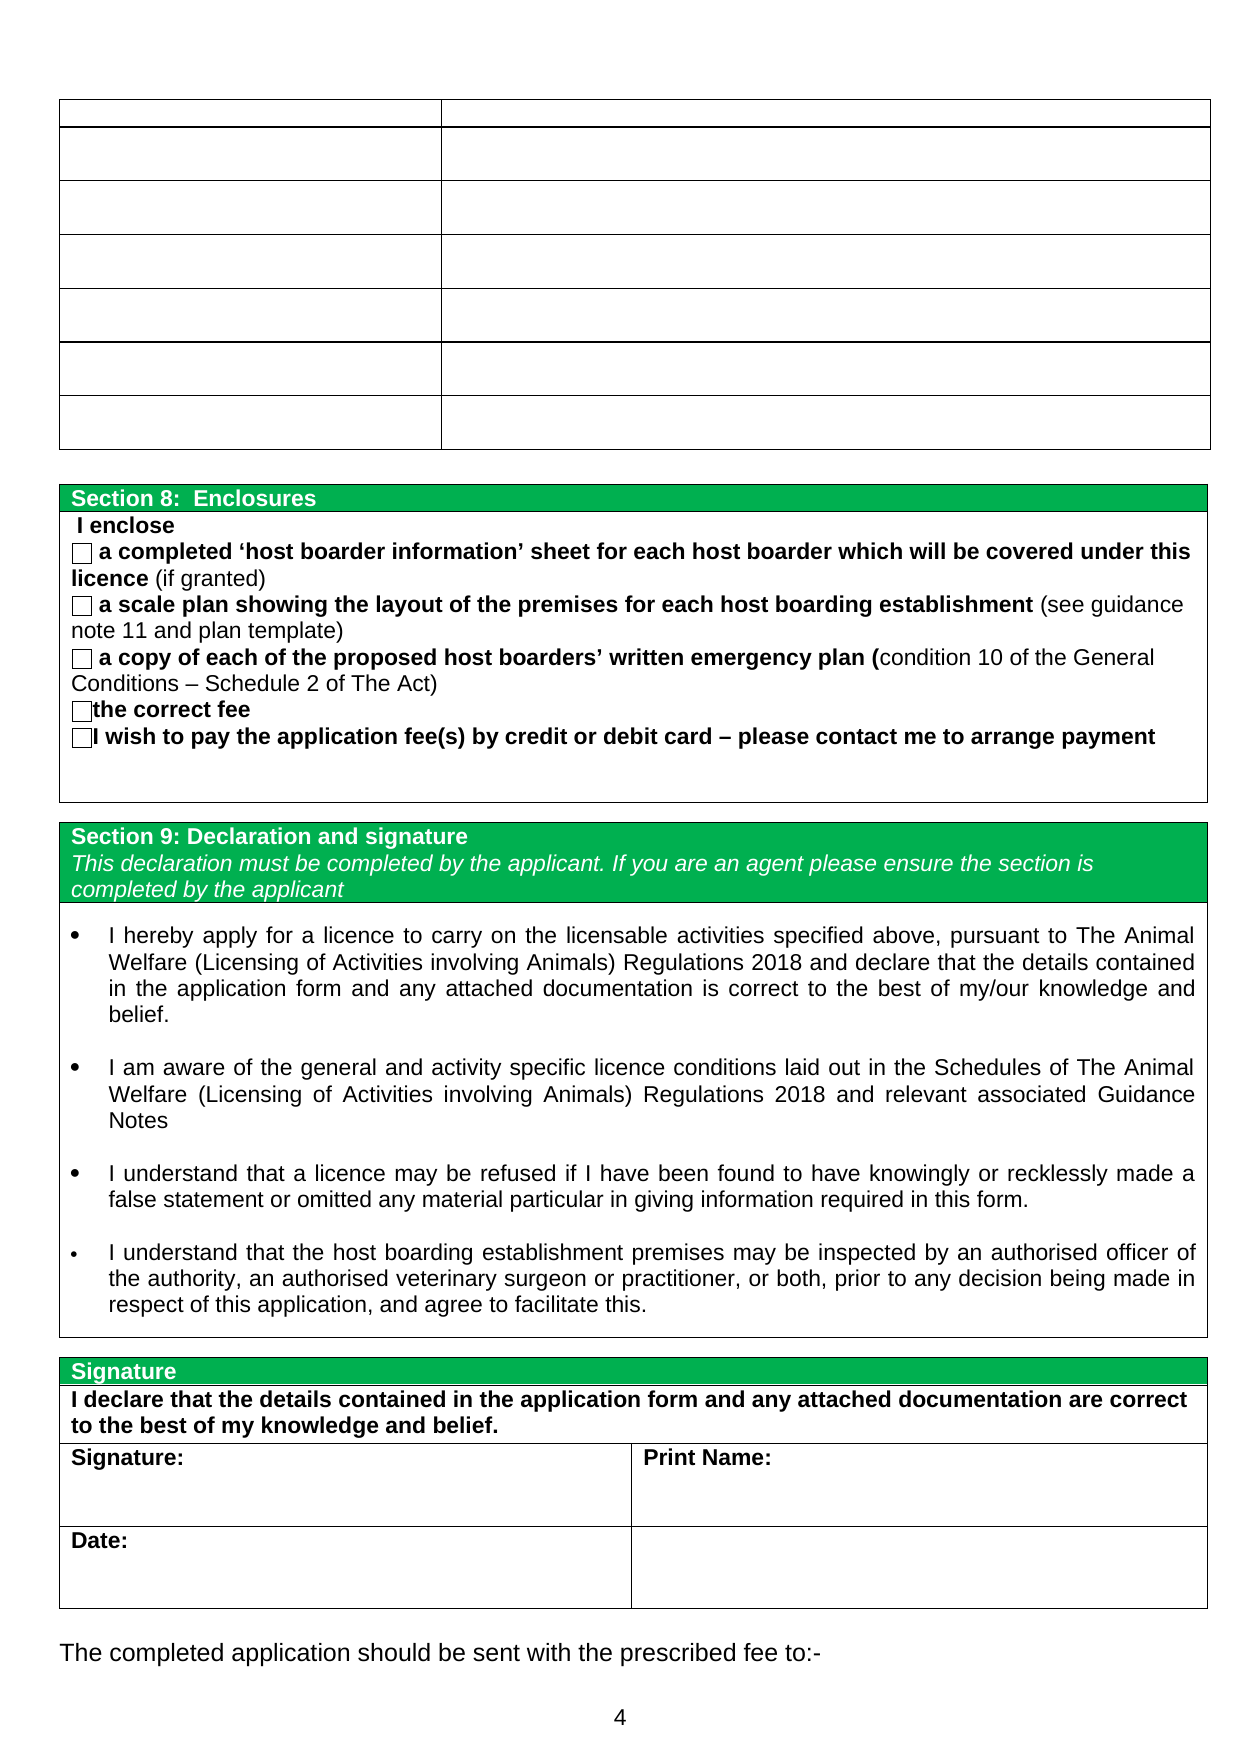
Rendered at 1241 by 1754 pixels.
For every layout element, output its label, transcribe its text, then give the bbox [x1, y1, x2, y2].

table_header Section 9: Declaration and signature This declaration must be completed by the applicant. If you are an agent please ensure the section is completed by the applicant [60, 823, 1207, 902]
table_cell I declare that the details contained in the application form and any attached documentation are correct to the best of my knowledge and belief. [60, 1386, 1207, 1443]
table_cell Print Name: [632, 1444, 1207, 1526]
table_cell [442, 289, 1210, 341]
table_cell [60, 396, 441, 449]
table_cell [442, 181, 1210, 234]
table_cell [60, 343, 441, 395]
table_header Section 8: Enclosures [60, 485, 1207, 511]
table_header Signature [60, 1358, 1207, 1384]
table_cell [60, 128, 441, 180]
table_cell Signature: [60, 1444, 631, 1526]
table_cell [60, 289, 441, 341]
table_cell I enclose a completed ‘host boarder information’ sheet for each host boarder which will be covered under this licence (if granted) a scale plan showing the layout of the premises for each host boarding establishment (see guidance note 11 and plan template) a copy of each of the proposed host boarders’ written emergency plan (condition 10 of the General Conditions – Schedule 2 of The Act) the correct fee I wish to pay the application fee(s) by credit or debit card – please contact me to arrange payment [60, 512, 1207, 802]
table_cell [60, 235, 441, 288]
text The completed application should be sent with the prescribed fee to:- [59, 1638, 1181, 1667]
table_cell [442, 235, 1210, 288]
table_cell [442, 396, 1210, 449]
table_cell [442, 128, 1210, 180]
table_cell [60, 181, 441, 234]
table_cell [442, 343, 1210, 395]
table_cell Date: [60, 1527, 631, 1608]
table_cell [632, 1527, 1207, 1608]
table_cell [60, 100, 441, 126]
table_cell I hereby apply for a licence to carry on the licensable activities specified above, pursuant to The Animal Welfare (Licensing of Activities involving Animals) Regulations 2018 and declare that the details contained in the application form and any attached documentation is correct to the best of my/our knowledge and belief. I am aware of the general and activity specific licence conditions laid out in the Schedules of The Animal Welfare (Licensing of Activities involving Animals) Regulations 2018 and relevant associated Guidance Notes I understand that a licence may be refused if I have been found to have knowingly or recklessly made a false statement or omitted any material particular in giving information required in this form. I understand that the host boarding establishment premises may be inspected by an authorised officer of the authority, an authorised veterinary surgeon or practitioner, or both, prior to any decision being made in respect of this application, and agree to facilitate this. [60, 903, 1207, 1337]
table_cell [442, 100, 1210, 126]
